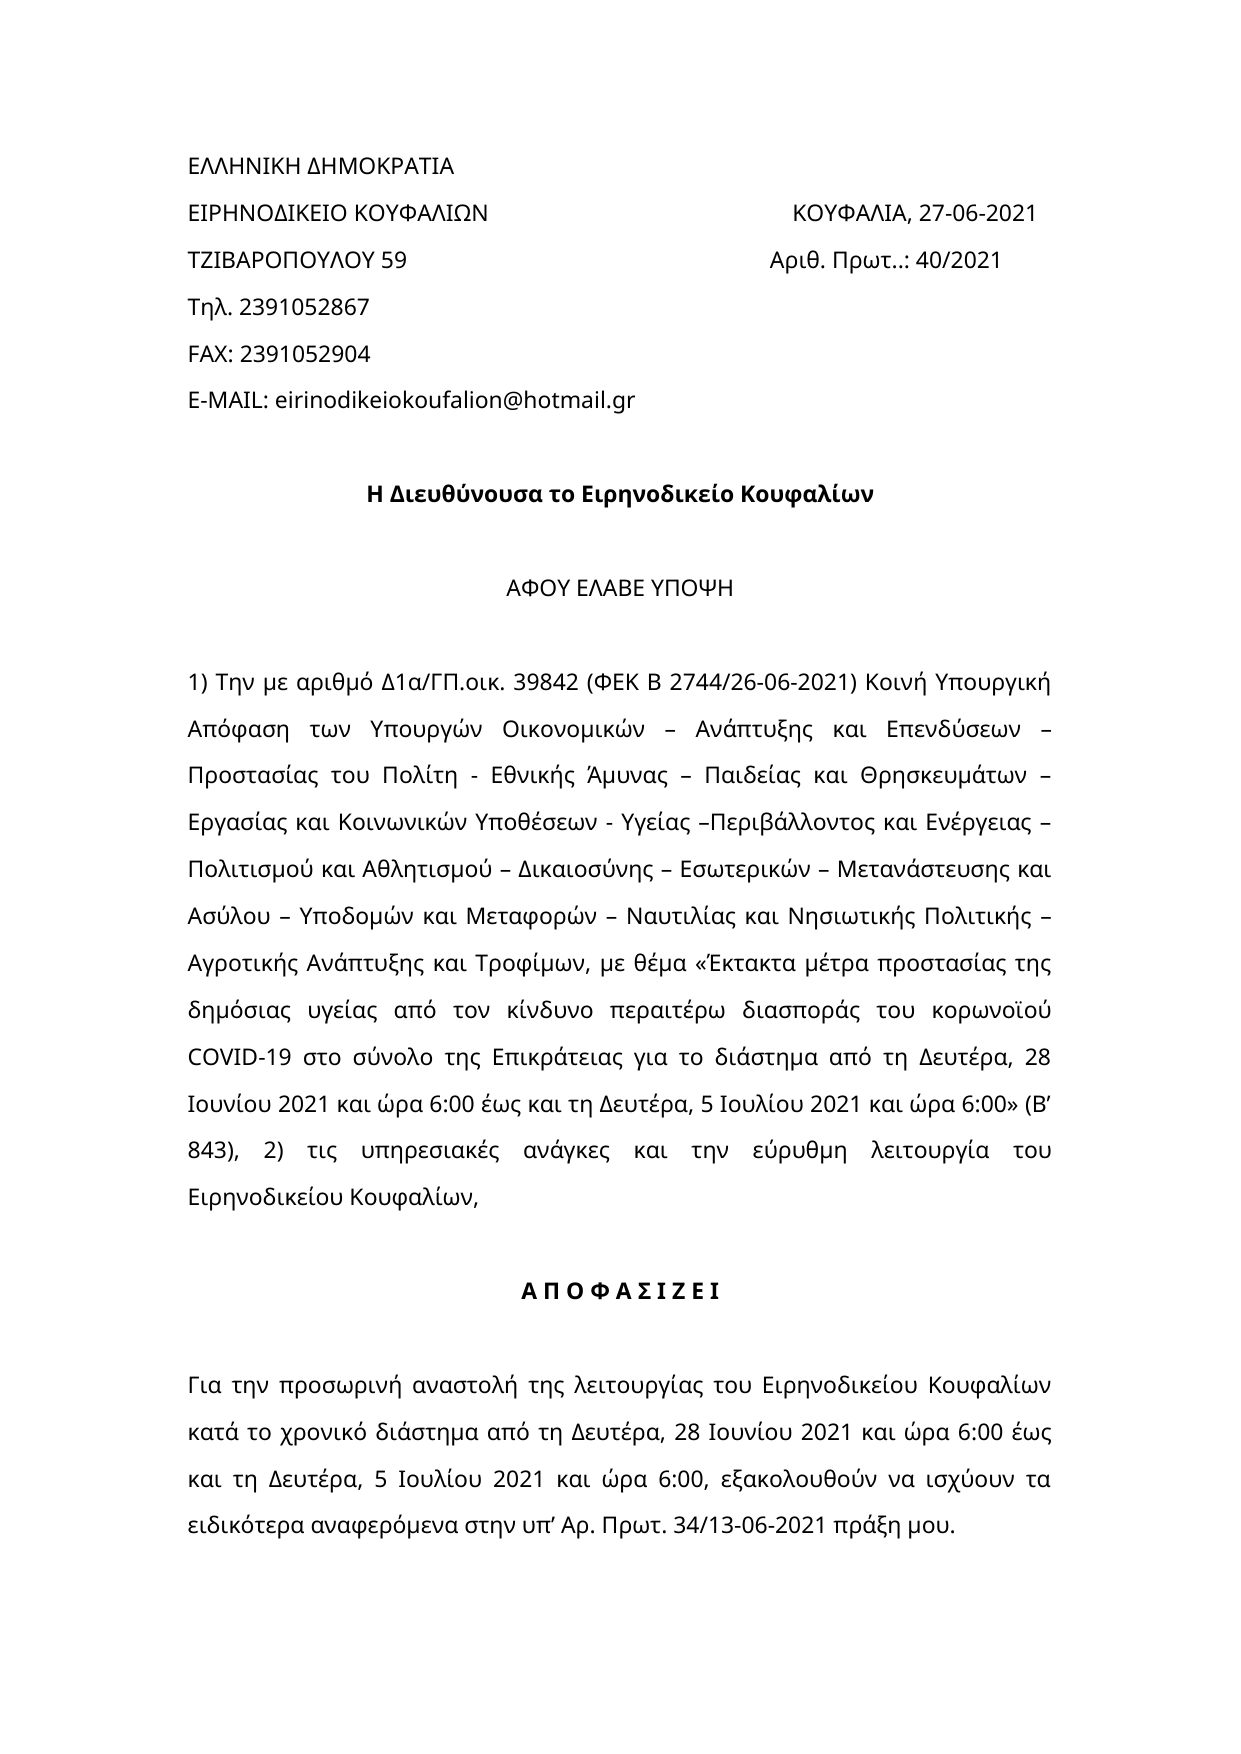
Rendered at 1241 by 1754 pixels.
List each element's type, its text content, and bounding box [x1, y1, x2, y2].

text ΑΦΟΥ ΕΛΑΒΕ ΥΠΟΨΗ [187, 572, 1053, 603]
text 1) Την με αριθμό Δ1α/ΓΠ.οικ. 39842 (ΦΕΚ Β 2744/26-06-2021) Κοινή Υπουργική Απόφαση των Υπουργών Οικονομικών – Ανάπτυξης και Επενδύσεων – Προστασίας του Πολίτη - Εθνικής Άμυνας – Παιδείας και Θρησκευμάτων – Εργασίας και Κοινωνικών Υποθέσεων - Υγείας –Περιβάλλοντος και Ενέργειας – Πολιτισμού και Αθλητισμού – Δικαιοσύνης – Εσωτερικών – Μετανάστευσης και Ασύλου – Υποδομών και Μεταφορών – Ναυτιλίας και Νησιωτικής Πολιτικής – Αγροτικής Ανάπτυξης και Τροφίμων, με θέμα «Έκτακτα μέτρα προστασίας της δημόσιας υγείας από τον κίνδυνο περαιτέρω διασποράς του κορωνοϊού COVID-19 στο σύνολο της Επικράτειας για το διάστημα από τη Δευτέρα, 28 Ιουνίου 2021 και ώρα 6:00 έως και τη Δευτέρα, 5 Ιουλίου 2021 και ώρα 6:00» (Β’ 843), 2) τις υπηρεσιακές ανάγκες και την εύρυθμη λειτουργία του Ειρηνοδικείου Κουφαλίων, [187, 666, 1053, 1212]
text FAX: 2391052904 [187, 337, 1053, 369]
text Α Π Ο Φ Α Σ Ι Ζ Ε Ι [187, 1275, 1053, 1306]
text ΕΙΡΗΝΟΔΙΚΕΙΟ ΚΟΥΦΑΛΙΩΝ ΚΟΥΦΑΛΙΑ, 27-06-2021 [187, 197, 1053, 228]
text ΤΖΙΒΑΡΟΠΟΥΛΟΥ 59 Αριθ. Πρωτ..: 40/2021 [187, 244, 1053, 275]
text ΕΛΛΗΝΙΚΗ ΔΗΜΟΚΡΑΤΙΑ [187, 150, 1053, 181]
text Η Διευθύνουσα το Ειρηνοδικείο Κουφαλίων [187, 478, 1053, 509]
text Για την προσωρινή αναστολή της λειτουργίας του Ειρηνοδικείου Κουφαλίων κατά το χρονικό διάστημα από τη Δευτέρα, 28 Ιουνίου 2021 και ώρα 6:00 έως και τη Δευτέρα, 5 Ιουλίου 2021 και ώρα 6:00, εξακολουθούν να ισχύουν τα ειδικότερα αναφερόμενα στην υπ’ Αρ. Πρωτ. 34/13-06-2021 πράξη μου. [187, 1369, 1053, 1541]
text E-MAIL: eirinodikeiokoufalion@hotmail.gr [187, 384, 1053, 416]
text Τηλ. 2391052867 [187, 291, 1053, 322]
